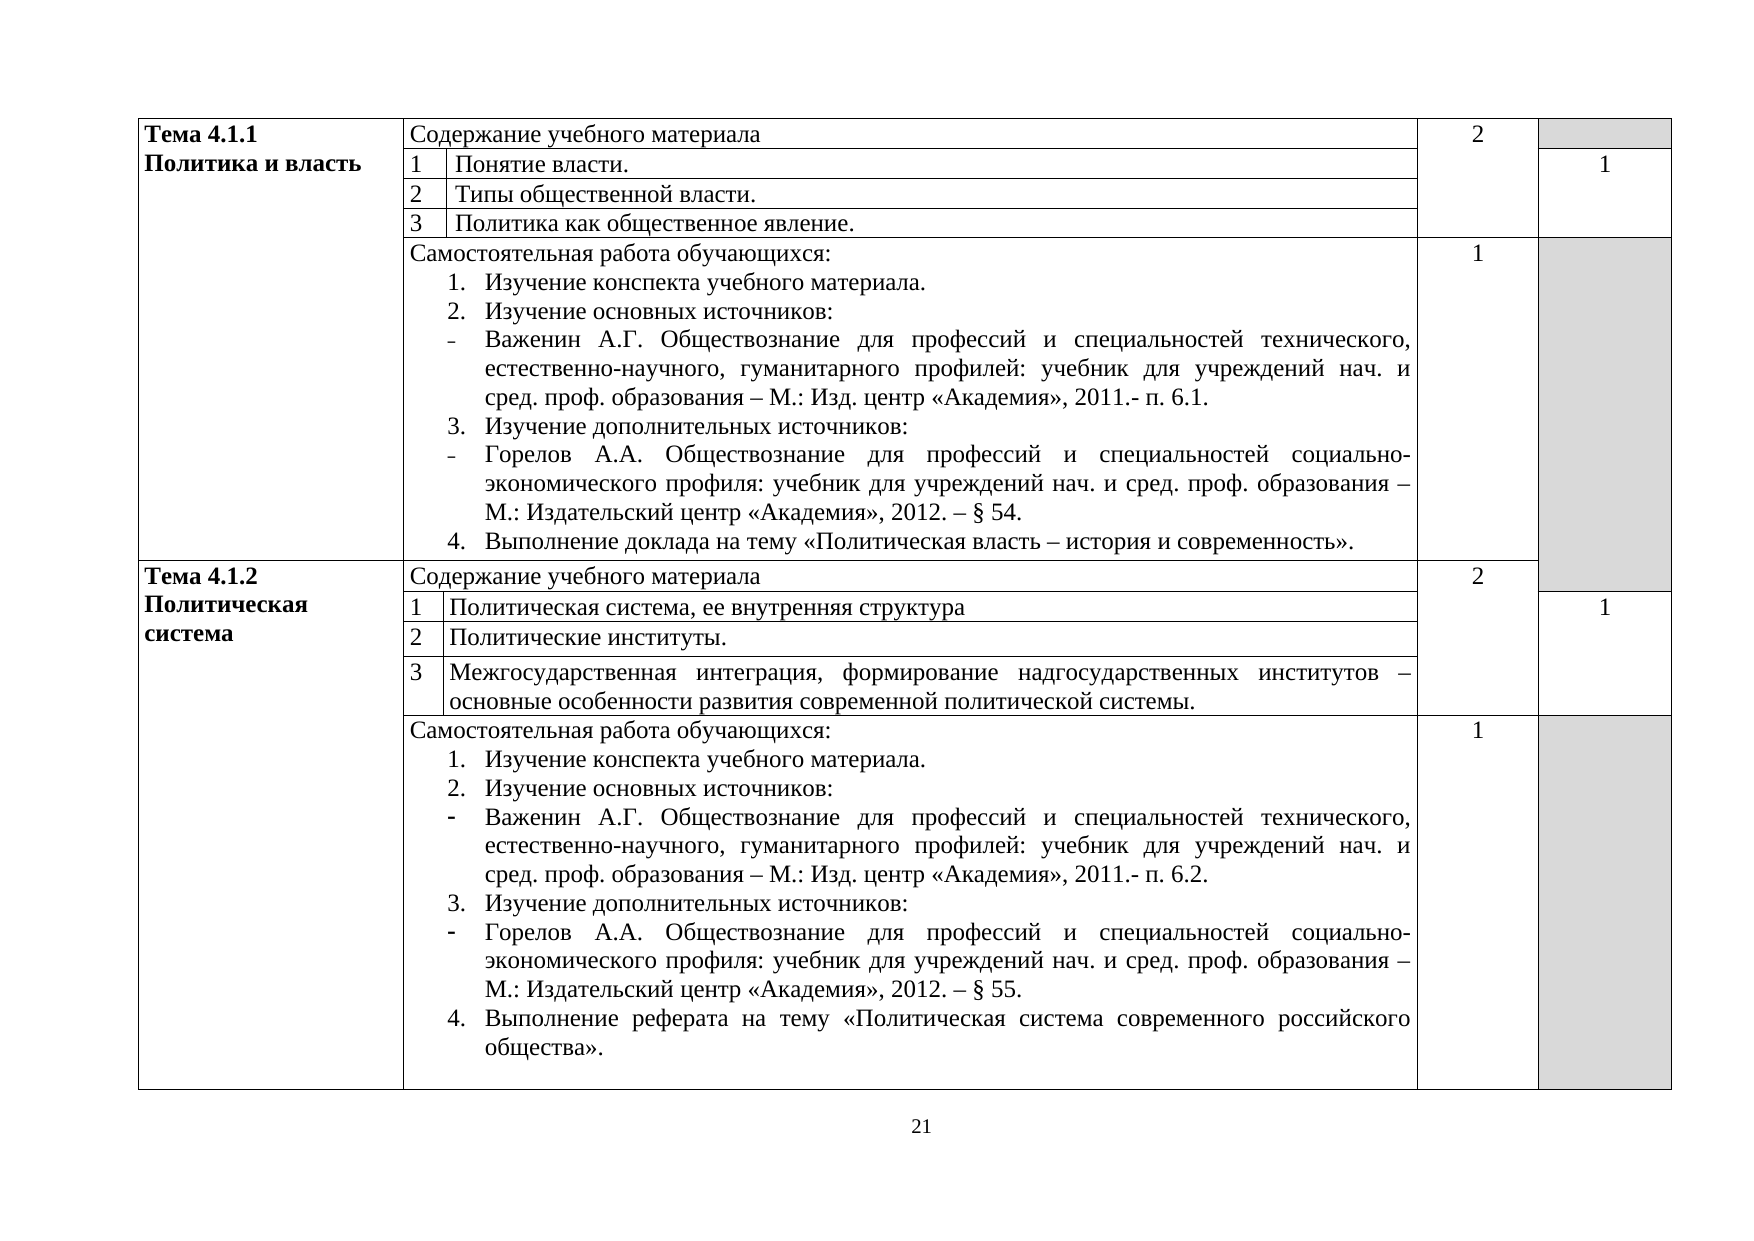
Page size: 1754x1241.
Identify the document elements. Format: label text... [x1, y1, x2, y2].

table_cell Межгосударственная интеграция, формирование надгосударственных институтов – основные особенности развития современной политической системы. [444, 657, 1417, 714]
table_cell Политическая система, ее внутренняя структура [444, 592, 1417, 621]
table_cell Самостоятельная работа обучающихся: Изучение конспекта учебного материала. Изучение основных источников: Важенин А.Г. Обществознание для профессий и специальностей технического, естественно-научного, гуманитарного профилей: учебник для учреждений нач. и сред. проф. образования – М.: Изд. центр «Академия», 2011.- п. 6.2. Изучение дополнительных источников: Горелов А.А. Обществознание для профессий и специальностей социально-экономического профиля: учебник для учреждений нач. и сред. проф. образования – М.: Издательский центр «Академия», 2012. – § 55. Выполнение реферата на тему «Политическая система современного российского общества». [404, 716, 1417, 1089]
table_cell Содержание учебного материала [404, 561, 1417, 591]
table_cell Понятие власти. [447, 149, 1417, 178]
table_cell 1 [1539, 592, 1671, 714]
table_cell 2 [1418, 561, 1538, 714]
table_cell 1 [1418, 238, 1538, 560]
table_cell [1539, 238, 1671, 591]
table_cell 2 [404, 179, 446, 207]
table_cell Политика как общественное явление. [447, 209, 1417, 237]
table_cell [1539, 716, 1671, 1089]
table_cell 2 [404, 622, 443, 656]
table_cell 1 [1539, 149, 1671, 237]
table_cell 1 [404, 149, 446, 178]
table_cell Типы общественной власти. [447, 179, 1417, 207]
table_cell Самостоятельная работа обучающихся: Изучение конспекта учебного материала. Изучение основных источников: Важенин А.Г. Обществознание для профессий и специальностей технического, естественно-научного, гуманитарного профилей: учебник для учреждений нач. и сред. проф. образования – М.: Изд. центр «Академия», 2011.- п. 6.1. Изучение дополнительных источников: Горелов А.А. Обществознание для профессий и специальностей социально-экономического профиля: учебник для учреждений нач. и сред. проф. образования – М.: Издательский центр «Академия», 2012. – § 54. Выполнение доклада на тему «Политическая власть – история и современность». [404, 238, 1417, 560]
table_cell 3 [404, 657, 443, 714]
table_cell Тема 4.1.2 Политическая система [139, 561, 403, 1089]
table_cell 1 [404, 592, 443, 621]
table_cell 3 [404, 209, 446, 237]
table_cell 2 [1418, 119, 1538, 237]
table_cell Содержание учебного материала [404, 119, 1417, 148]
table_cell Политические институты. [444, 622, 1417, 656]
table_cell 1 [1418, 716, 1538, 1089]
table_cell Тема 4.1.1 Политика и власть [139, 119, 403, 560]
